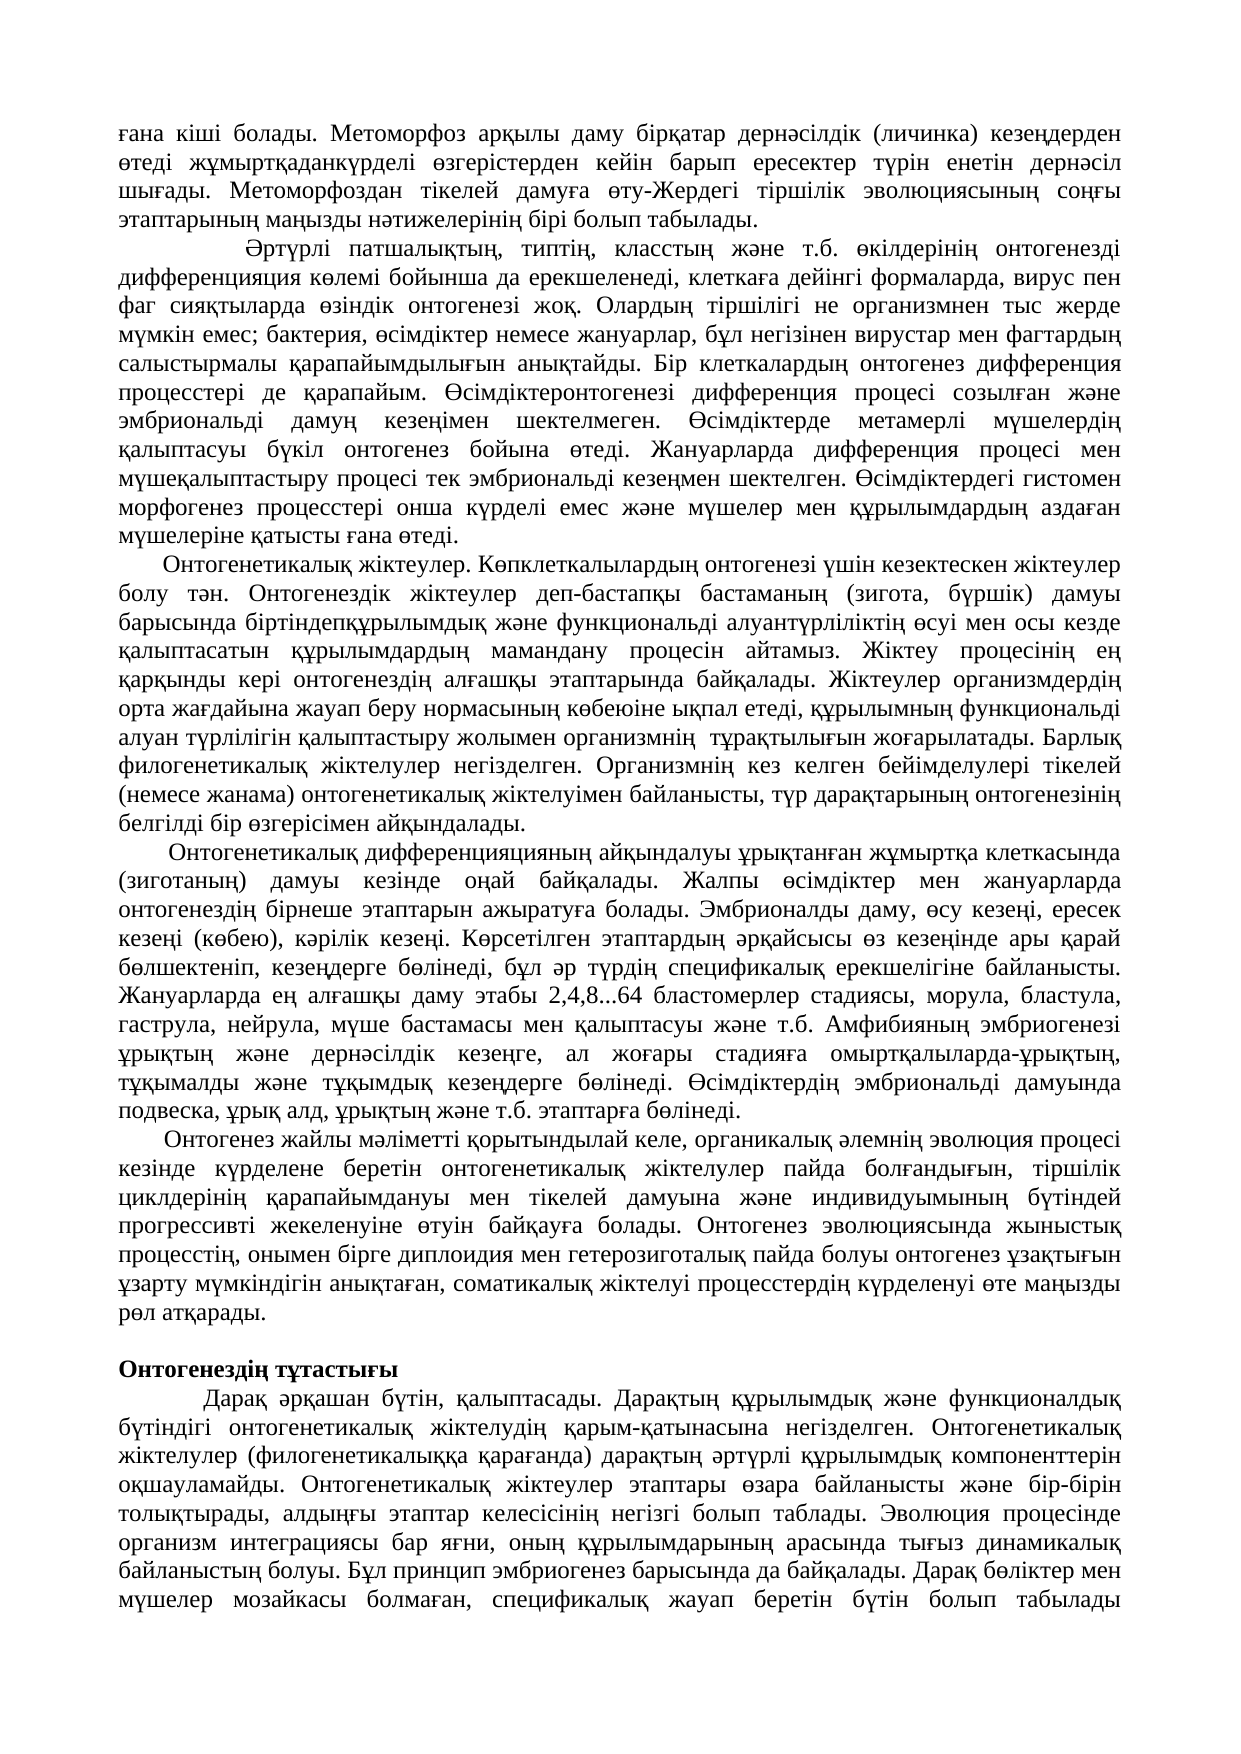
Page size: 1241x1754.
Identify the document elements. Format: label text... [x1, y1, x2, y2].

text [118, 1383, 1122, 1613]
text Онтогенездің тұтастығы [118, 1354, 1122, 1383]
text Әртүрлі патшалықтың, типтің, класстың және т.б. өкілдерінің онтогенезді дифференцияция көлемі бойынша да ерекшеленеді, клеткаға дейінгі формаларда, вирус пен фаг сияқтыларда өзіндік онтогенезі жоқ. Олардың тіршілігі не организмнен тыс жерде мүмкін емес; бактерия, өсімдіктер немесе жануарлар, бұл негізінен вирустар мен фагтардың салыстырмалы қарапайымдылығын анықтайды. Бір клеткалардың онтогенез дифференция процесстері де қарапайым. Өсімдіктеронтогенезі дифференция процесі созылған және эмбриональді дамуң кезеңімен шектелмеген. Өсімдіктерде метамерлі мүшелердің қалыптасуы бүкіл онтогенез бойына өтеді. Жануарларда дифференция процесі мен мүшеқалыптастыру процесі тек эмбриональді кезеңмен шектелген. Өсімдіктердегі гистомен морфогенез процесстері онша күрделі емес және мүшелер мен құрылымдардың аздаған мүшелеріне қатысты ғана өтеді. [118, 233, 1122, 549]
text Онтогенетикалық дифференцияцияның айқындалуы ұрықтанған жұмыртқа клеткасында (зиготаның) дамуы кезінде оңай байқалады. Жалпы өсімдіктер мен жануарларда онтогенездің бірнеше этаптарын ажыратуға болады. Эмбрионалды даму, өсу кезеңі, ересек кезеңі (көбею), кәрілік кезеңі. Көрсетілген этаптардың әрқайсысы өз кезеңінде ары қарай бөлшектеніп, кезеңдерге бөлінеді, бұл әр түрдің спецификалық ерекшелігіне байланысты. Жануарларда ең алғашқы даму этабы 2,4,8...64 бластомерлер стадиясы, морула, бластула, гаструла, нейрула, мүше бастамасы мен қалыптасуы және т.б. Амфибияның эмбриогенезі ұрықтың және дернәсілдік кезеңге, ал жоғары стадияға омыртқалыларда-ұрықтың, тұқымалды және тұқымдық кезеңдерге бөлінеді. Өсімдіктердің эмбриональді дамуында подвеска, ұрық алд, ұрықтың және т.б. этаптарға бөлінеді. [118, 837, 1122, 1124]
text Онтогенез жайлы мәліметті қорытындылай келе, органикалық әлемнің эволюция процесі кезінде күрделене беретін онтогенетикалық жіктелулер пайда болғандығын, тіршілік циклдерінің қарапайымдануы мен тікелей дамуына және индивидуымының бүтіндей прогрессивті жекеленуіне өтуін байқауға болады. Онтогенез эволюциясында жыныстық процесстің, онымен бірге диплоидия мен гетерозиготалық пайда болуы онтогенез ұзақтығын ұзарту мүмкіндігін анықтаған, соматикалық жіктелуі процесстердің күрделенуі өте маңызды рөл атқарады. [118, 1124, 1122, 1326]
text Онтогенетикалық жіктеулер. Көпклеткалылардың онтогенезі үшін кезектескен жіктеулер болу тән. Онтогенездік жіктеулер деп-бастапқы бастаманың (зигота, бүршік) дамуы барысында біртіндепқұрылымдық және функциональді алуантүрліліктің өсуі мен осы кезде қалыптасатын құрылымдардың мамандану процесін айтамыз. Жіктеу процесінің ең қарқынды кері онтогенездің алғашқы этаптарында байқалады. Жіктеулер организмдердің орта жағдайына жауап беру нормасының көбеюіне ықпал етеді, құрылымның функциональді алуан түрлілігін қалыптастыру жолымен организмнің тұрақтылығын жоғарылатады. Барлық филогенетикалық жіктелулер негізделген. Организмнің кез келген бейімделулері тікелей (немесе жанама) онтогенетикалық жіктелуімен байланысты, түр дарақтарының онтогенезінің белгілді бір өзгерісімен айқындалады. [118, 549, 1122, 837]
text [118, 118, 1122, 233]
